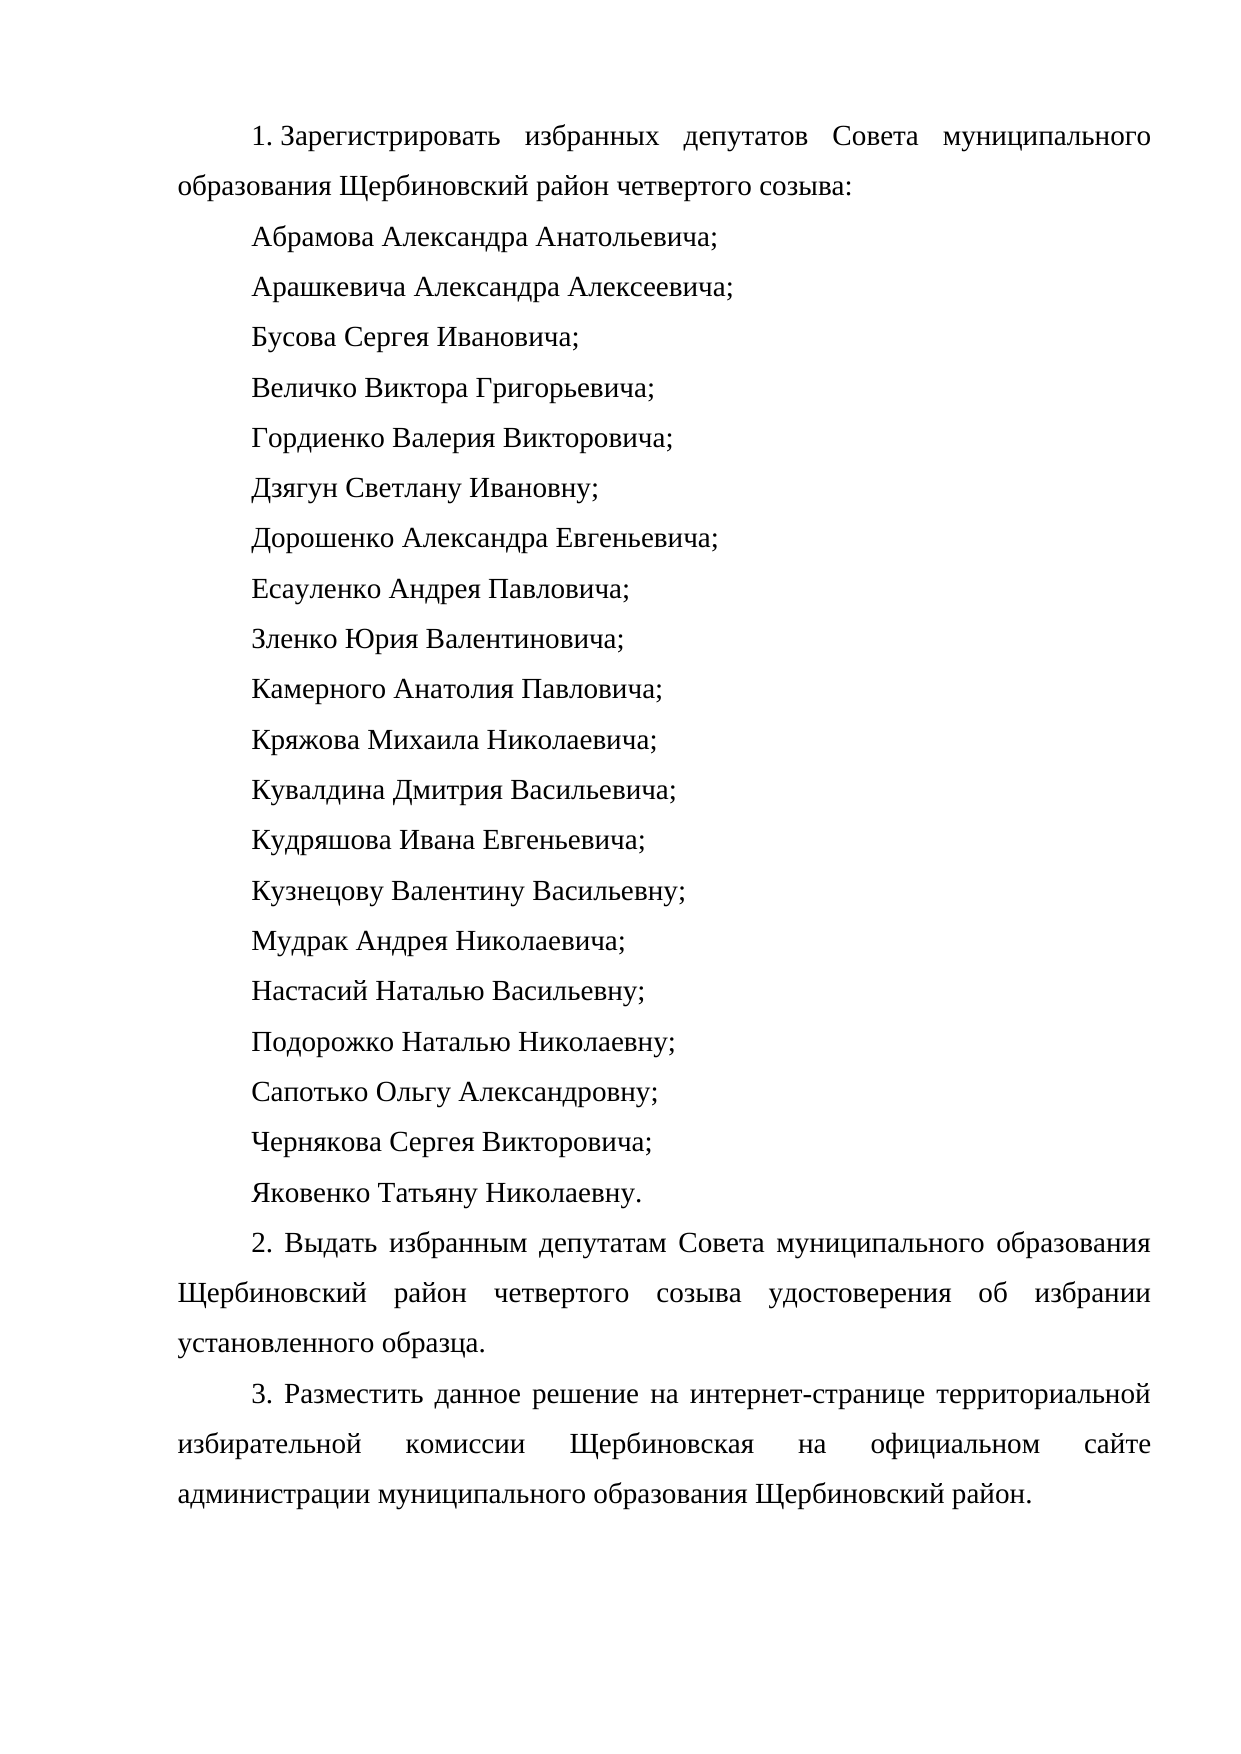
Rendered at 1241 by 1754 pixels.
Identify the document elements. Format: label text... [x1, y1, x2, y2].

text Бусова Сергея Ивановича; [177, 319, 1152, 353]
text Гордиенко Валерия Викторовича; [177, 420, 1152, 453]
text Дорошенко Александра Евгеньевича; [177, 521, 1152, 554]
text Настасий Наталью Васильевну; [177, 973, 1152, 1007]
text Камерного Анатолия Павловича; [177, 672, 1152, 705]
text 2. Выдать избранным депутатам Совета муниципального образования Щербиновский район четвертого созыва удостоверения об избрании установленного образца. [177, 1225, 1152, 1359]
text Абрамова Александра Анатольевича; [177, 219, 1152, 252]
text Подорожко Наталью Николаевну; [177, 1024, 1152, 1057]
text Чернякова Сергея Викторовича; [177, 1124, 1152, 1158]
text 1. Зарегистрировать избранных депутатов Совета муниципального образования Щербиновский район четвертого созыва: [177, 118, 1152, 202]
text Есауленко Андрея Павловича; [177, 571, 1152, 604]
text Дзягун Светлану Ивановну; [177, 470, 1152, 504]
text Кряжова Михаила Николаевича; [177, 722, 1152, 755]
text Величко Виктора Григорьевича; [177, 370, 1152, 403]
text 3. Разместить данное решение на интернет-странице территориальной избирательной комиссии Щербиновская на официальном сайте администрации муниципального образования Щербиновский район. [177, 1376, 1152, 1510]
text Яковенко Татьяну Николаевну. [177, 1175, 1152, 1208]
text Сапотько Ольгу Александровну; [177, 1074, 1152, 1108]
text Кувалдина Дмитрия Васильевича; [177, 772, 1152, 806]
text Кудряшова Ивана Евгеньевича; [177, 822, 1152, 856]
text Арашкевича Александра Алексеевича; [177, 269, 1152, 303]
text Кузнецову Валентину Васильевну; [177, 873, 1152, 906]
text Зленко Юрия Валентиновича; [177, 621, 1152, 655]
text Мудрак Андрея Николаевича; [177, 923, 1152, 957]
